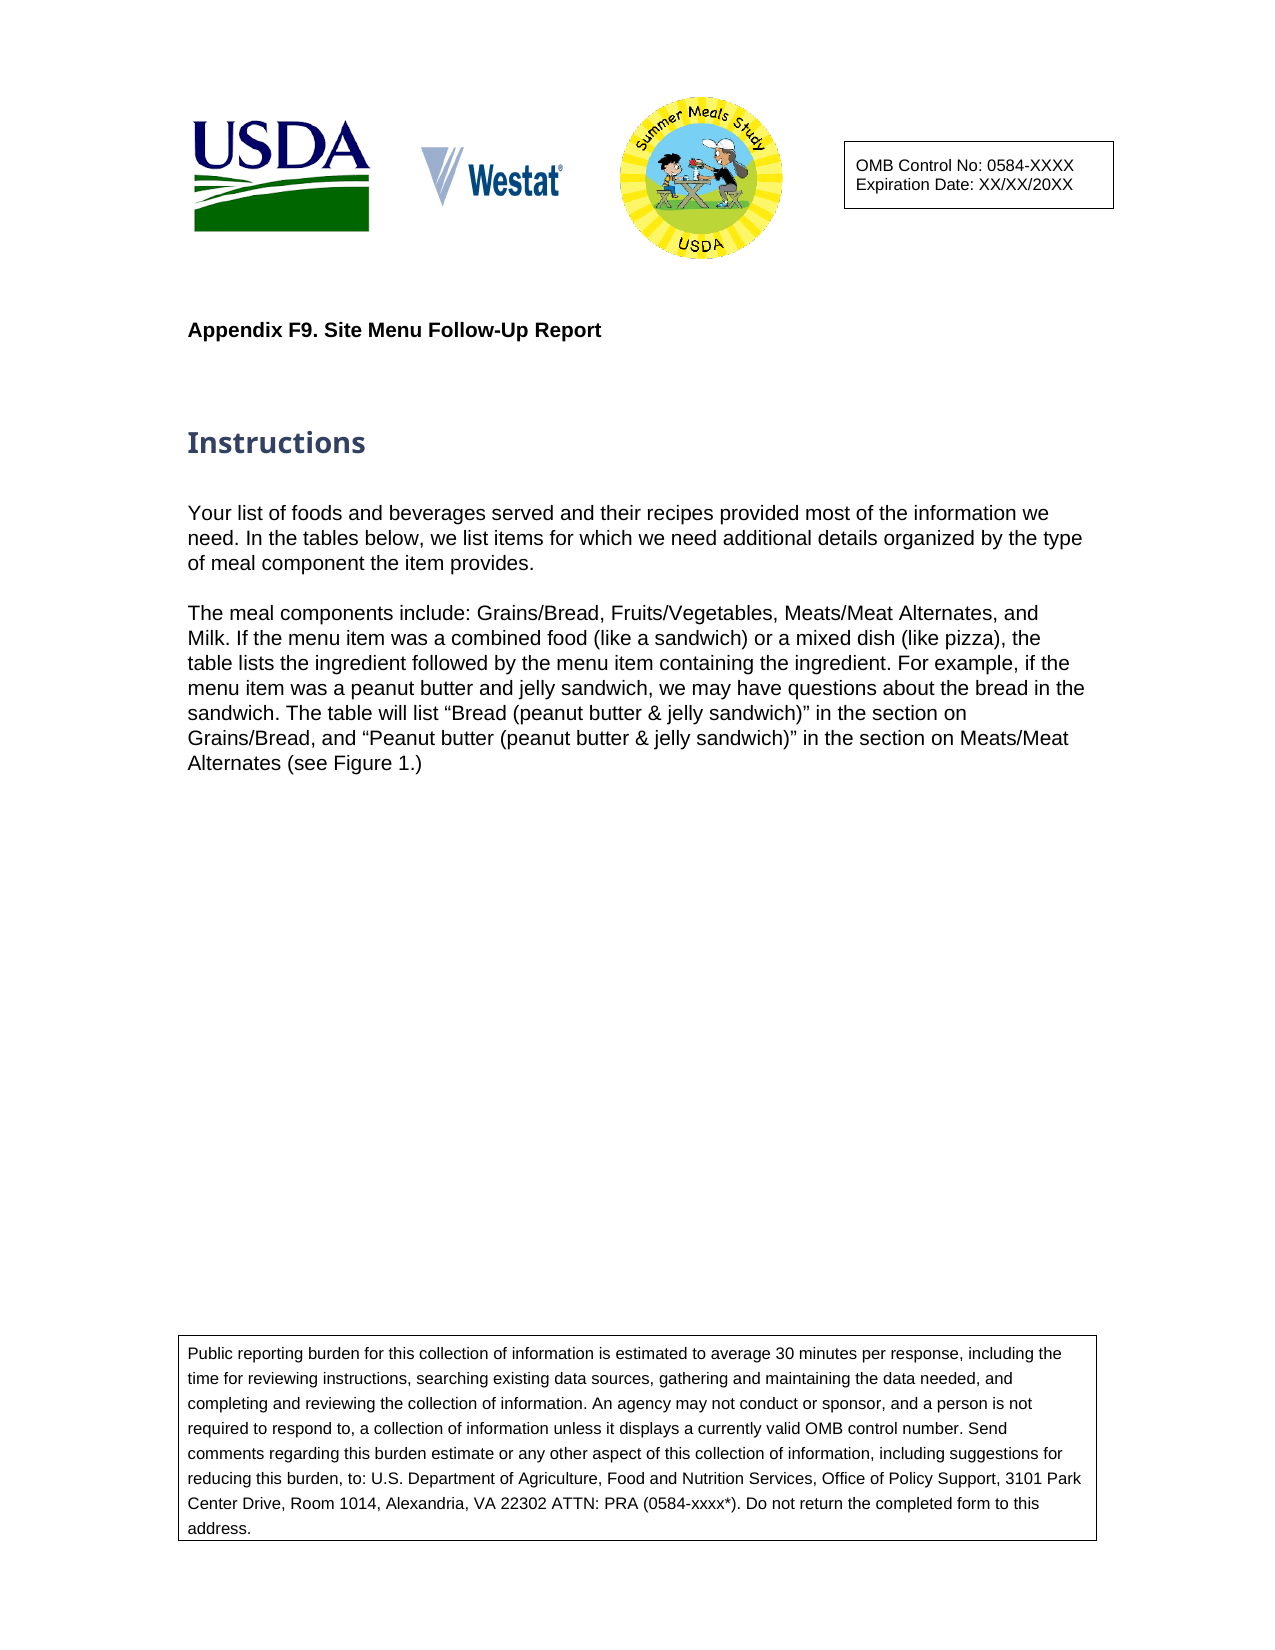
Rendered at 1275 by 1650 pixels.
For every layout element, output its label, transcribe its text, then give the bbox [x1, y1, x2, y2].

subtitle Appendix F9. Site Menu Follow-Up Report [187, 304, 1087, 342]
text The meal components include: Grains/Bread, Fruits/Vegetables, Meats/Meat Alternates, and Milk. If the menu item was a combined food (like a sandwich) or a mixed dish (like pizza), the table lists the ingredient followed by the menu item containing the ingredient. For example, if the menu item was a peanut butter and jelly sandwich, we may have questions about the bread in the sandwich. The table will list “Bread (peanut butter & jelly sandwich)” in the section on Grains/Bread, and “Peanut butter (peanut butter & jelly sandwich)” in the section on Meats/Meat Alternates (see Figure 1.) [187, 600, 1087, 775]
picture [618, 75, 784, 276]
text Your list of foods and beverages served and their recipes provided most of the information we need. In the tables below, we list items for which we need additional details organized by the type of meal component the item provides. [187, 500, 1087, 575]
picture [192, 119, 371, 232]
picture [419, 142, 564, 209]
subtitle Instructions [187, 423, 1087, 462]
